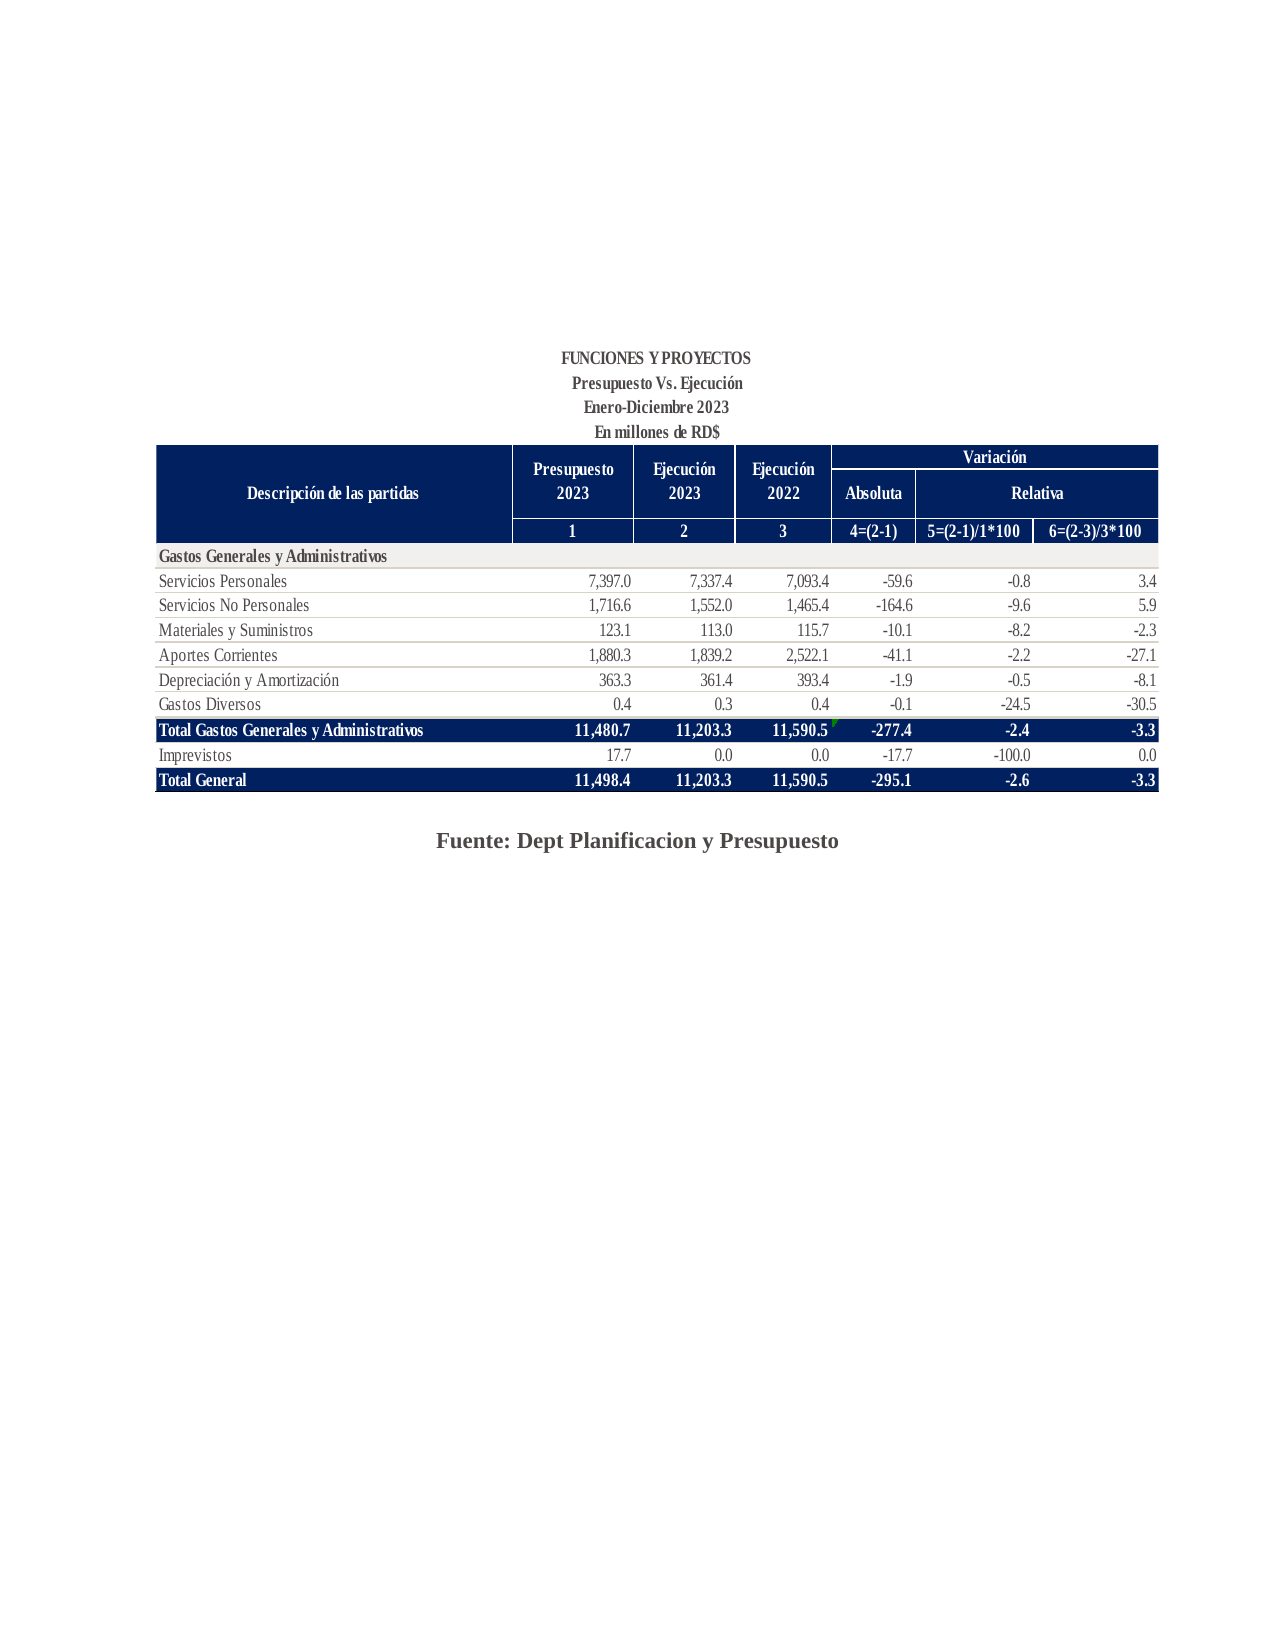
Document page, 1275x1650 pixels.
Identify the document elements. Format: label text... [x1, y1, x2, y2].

text Fuente: Dept Planificacion y Presupuesto [225, 827, 1050, 854]
